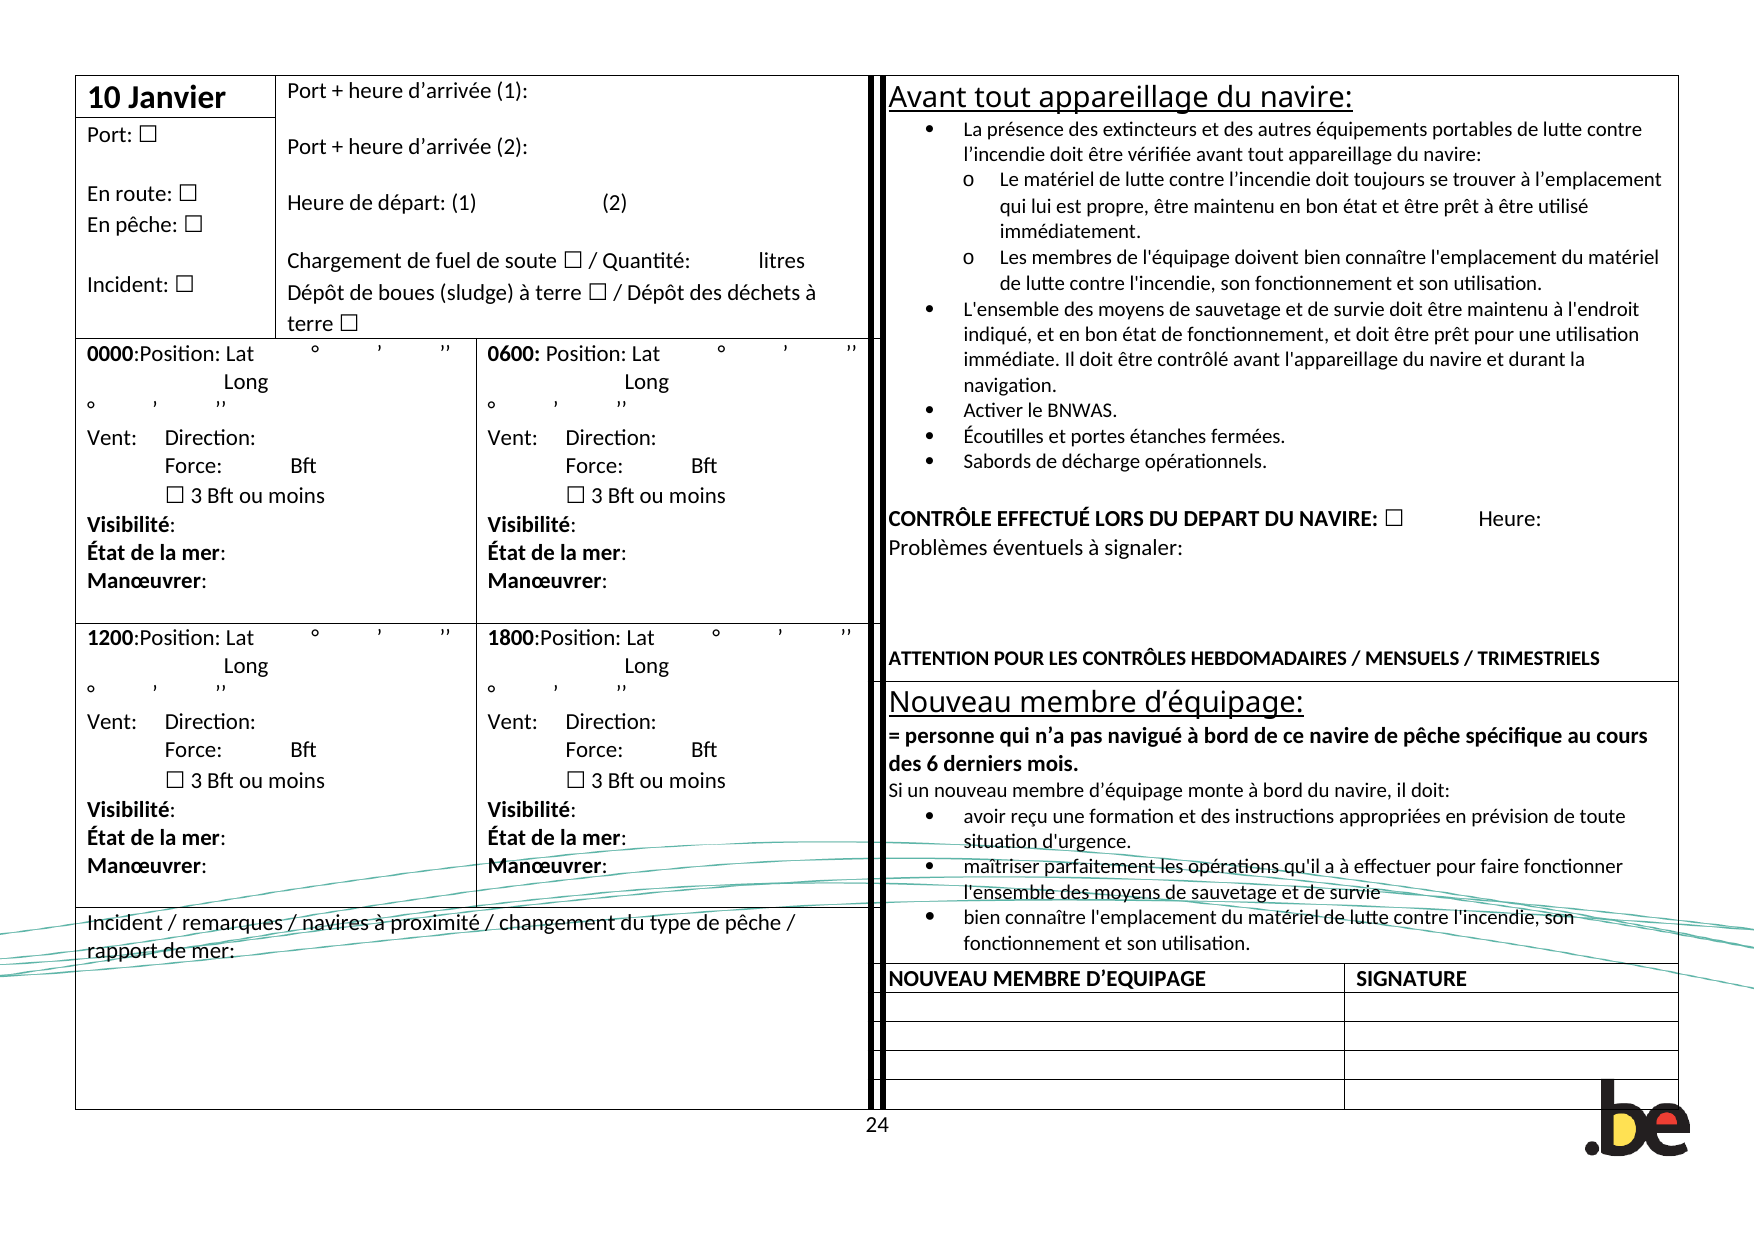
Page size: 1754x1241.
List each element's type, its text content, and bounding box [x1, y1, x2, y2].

table_cell Nouveau membre d’équipage: = personne qui n’a pas navigué à bord de ce navire de pêche spécifique au cours des 6 derniers mois. Si un nouveau membre d’équipage monte à bord du navire, il doit: avoir reçu une formation et des instructions appropriées en prévision de toute situation d'urgence. maîtriser parfaitement les opérations qu'il a à effectuer pour faire fonctionner l'ensemble des moyens de sauvetage et de survie bien connaître l'emplacement du matériel de lutte contre l'incendie, son fonctionnement et son utilisation. [886, 682, 1678, 963]
table_cell [886, 1080, 1344, 1108]
table_header 10 Janvier [76, 76, 275, 117]
table_cell NOUVEAU MEMBRE D’EQUIPAGE [886, 964, 1344, 992]
table_cell [1345, 1022, 1678, 1050]
table_header Port + heure d’arrivée (1): Port + heure d’arrivée (2): Heure de départ: (1) (2) Chargement de fuel de soute / Quantité: litres Dépôt de boues (sludge) à terre / Dépôt des déchets à terre [276, 76, 868, 338]
table_cell [1345, 1051, 1678, 1079]
table_cell 0600: Position: Lat ° ’ ’’ Long ° ’ ’’ Vent: Direction: Force: Bft 3 Bft ou moins Visibilité: État de la mer: Manœuvrer: [477, 339, 868, 622]
picture [0, 797, 1754, 1241]
table_cell 0000:Position: Lat ° ’ ’’ Long ° ’ ’’ Vent: Direction: Force: Bft 3 Bft ou moins Visibilité: État de la mer: Manœuvrer: [76, 339, 476, 622]
table_cell 1200:Position: Lat ° ’ ’’ Long ° ’ ’’ Vent: Direction: Force: Bft 3 Bft ou moins Visibilité: État de la mer: Manœuvrer: [76, 624, 476, 907]
table_header Avant tout appareillage du navire: La présence des extincteurs et des autres équipements portables de lutte contre l’incendie doit être vérifiée avant tout appareillage du navire: Le matériel de lutte contre l’incendie doit toujours se trouver à l’emplacement qui lui est propre, être maintenu en bon état et être prêt à être utilisé immédiatement. Les membres de l'équipage doivent bien connaître l'emplacement du matériel de lutte contre l'incendie, son fonctionnement et son utilisation. L'ensemble des moyens de sauvetage et de survie doit être maintenu à l'endroit indiqué, et en bon état de fonctionnement, et doit être prêt pour une utilisation immédiate. Il doit être contrôlé avant l'appareillage du navire et durant la navigation. Activer le BNWAS. Écoutilles et portes étanches fermées. Sabords de décharge opérationnels. CONTRÔLE EFFECTUÉ LORS DU DEPART DU NAVIRE: Heure: Problèmes éventuels à signaler: ATTENTION POUR LES CONTRÔLES HEBDOMADAIRES / MENSUELS / TRIMESTRIELS [886, 76, 1678, 681]
table_cell [1345, 993, 1678, 1021]
table_cell Port: En route: En pêche: Incident: [76, 118, 275, 338]
table_cell SIGNATURE [1345, 964, 1678, 992]
table_cell [886, 993, 1344, 1021]
table_cell [886, 1051, 1344, 1079]
table_cell 1800:Position: Lat ° ’ ’’ Long ° ’ ’’ Vent: Direction: Force: Bft 3 Bft ou moins Visibilité: État de la mer: Manœuvrer: [477, 624, 868, 907]
table_cell [886, 1022, 1344, 1050]
table_cell [1345, 1080, 1678, 1108]
table_cell Incident / remarques / navires à proximité / changement du type de pêche / rapport de mer: [76, 908, 868, 1108]
